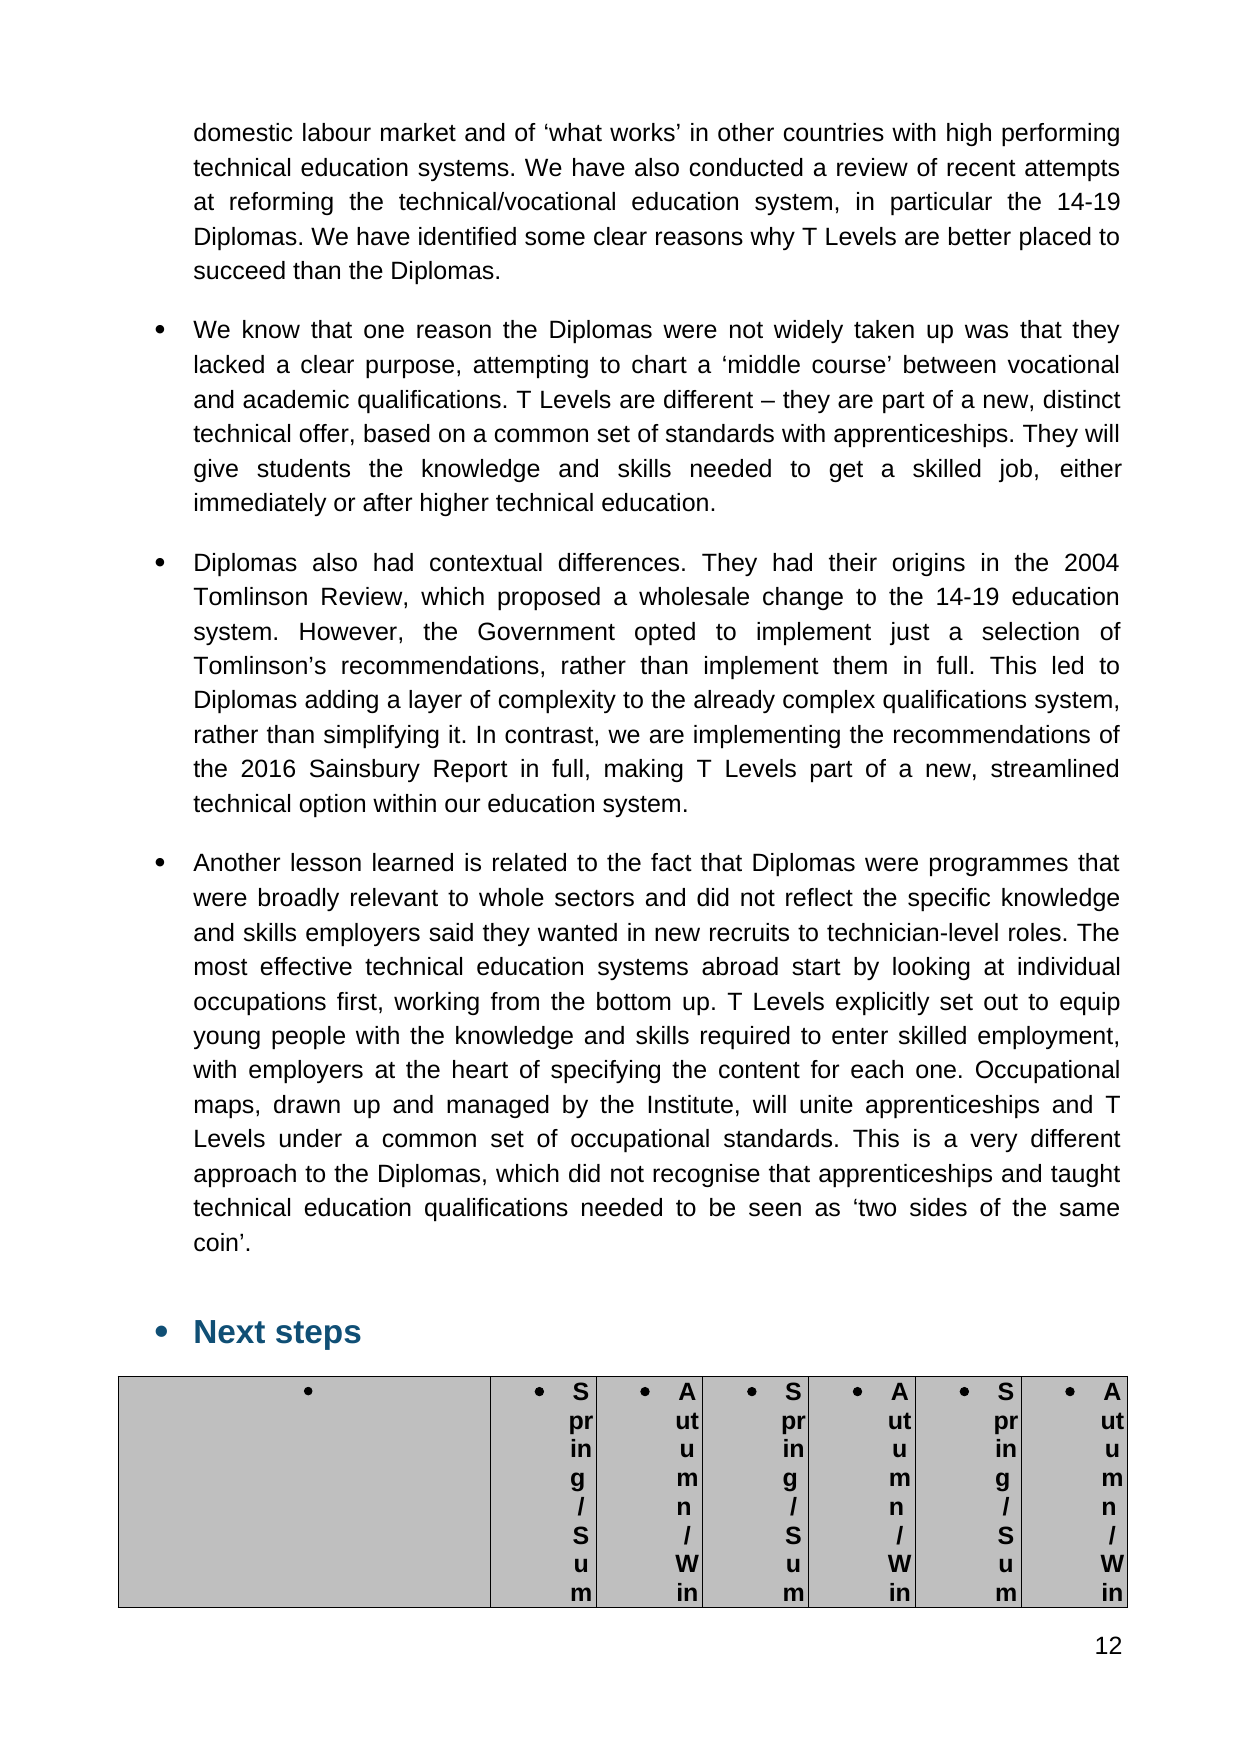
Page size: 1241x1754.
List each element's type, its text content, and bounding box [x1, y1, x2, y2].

table_header Autumn / Winter 18 [597, 1377, 702, 1607]
table_header Spring / Summer 19 [703, 1377, 808, 1607]
table_header Spring / Summer 20 [916, 1377, 1021, 1607]
table_header Autumn / Winter 19 [809, 1377, 915, 1607]
table_header Spring / Summer 18 [491, 1377, 596, 1607]
text Another lesson learned is related to the fact that Diplomas were programmes that were broadly relevant to whole sectors and did not reflect the specific knowledge and skills employers said they wanted in new recruits to technician-level roles. The most effective technical education systems abroad start by looking at individual occupations first, working from the bottom up. T Levels explicitly set out to equip young people with the knowledge and skills required to enter skilled employment, with employers at the heart of specifying the content for each one. Occupational maps, drawn up and managed by the Institute, will unite apprenticeships and T Levels under a common set of occupational standards. This is a very different approach to the Diplomas, which did not recognise that apprenticeships and taught technical education qualifications needed to be seen as ‘two sides of the same coin’. [156, 848, 1122, 1257]
text Diplomas also had contextual differences. They had their origins in the 2004 Tomlinson Review, which proposed a wholesale change to the 14-19 education system. However, the Government opted to implement just a selection of Tomlinson’s recommendations, rather than implement them in full. This led to Diplomas adding a layer of complexity to the already complex qualifications system, rather than simplifying it. In contrast, we are implementing the recommendations of the 2016 Sainsbury Report in full, making T Levels part of a new, streamlined technical option within our education system. [156, 547, 1122, 818]
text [156, 118, 1122, 285]
table_header Autumn / Winter 20 [1022, 1377, 1127, 1607]
subtitle Next steps [156, 1312, 1122, 1351]
text We know that one reason the Diplomas were not widely taken up was that they lacked a clear purpose, attempting to chart a ‘middle course’ between vocational and academic qualifications. T Levels are different – they are part of a new, distinct technical offer, based on a common set of standards with apprenticeships. They will give students the knowledge and skills needed to get a skilled job, either immediately or after higher technical education. [156, 316, 1122, 517]
table_header [119, 1377, 490, 1607]
